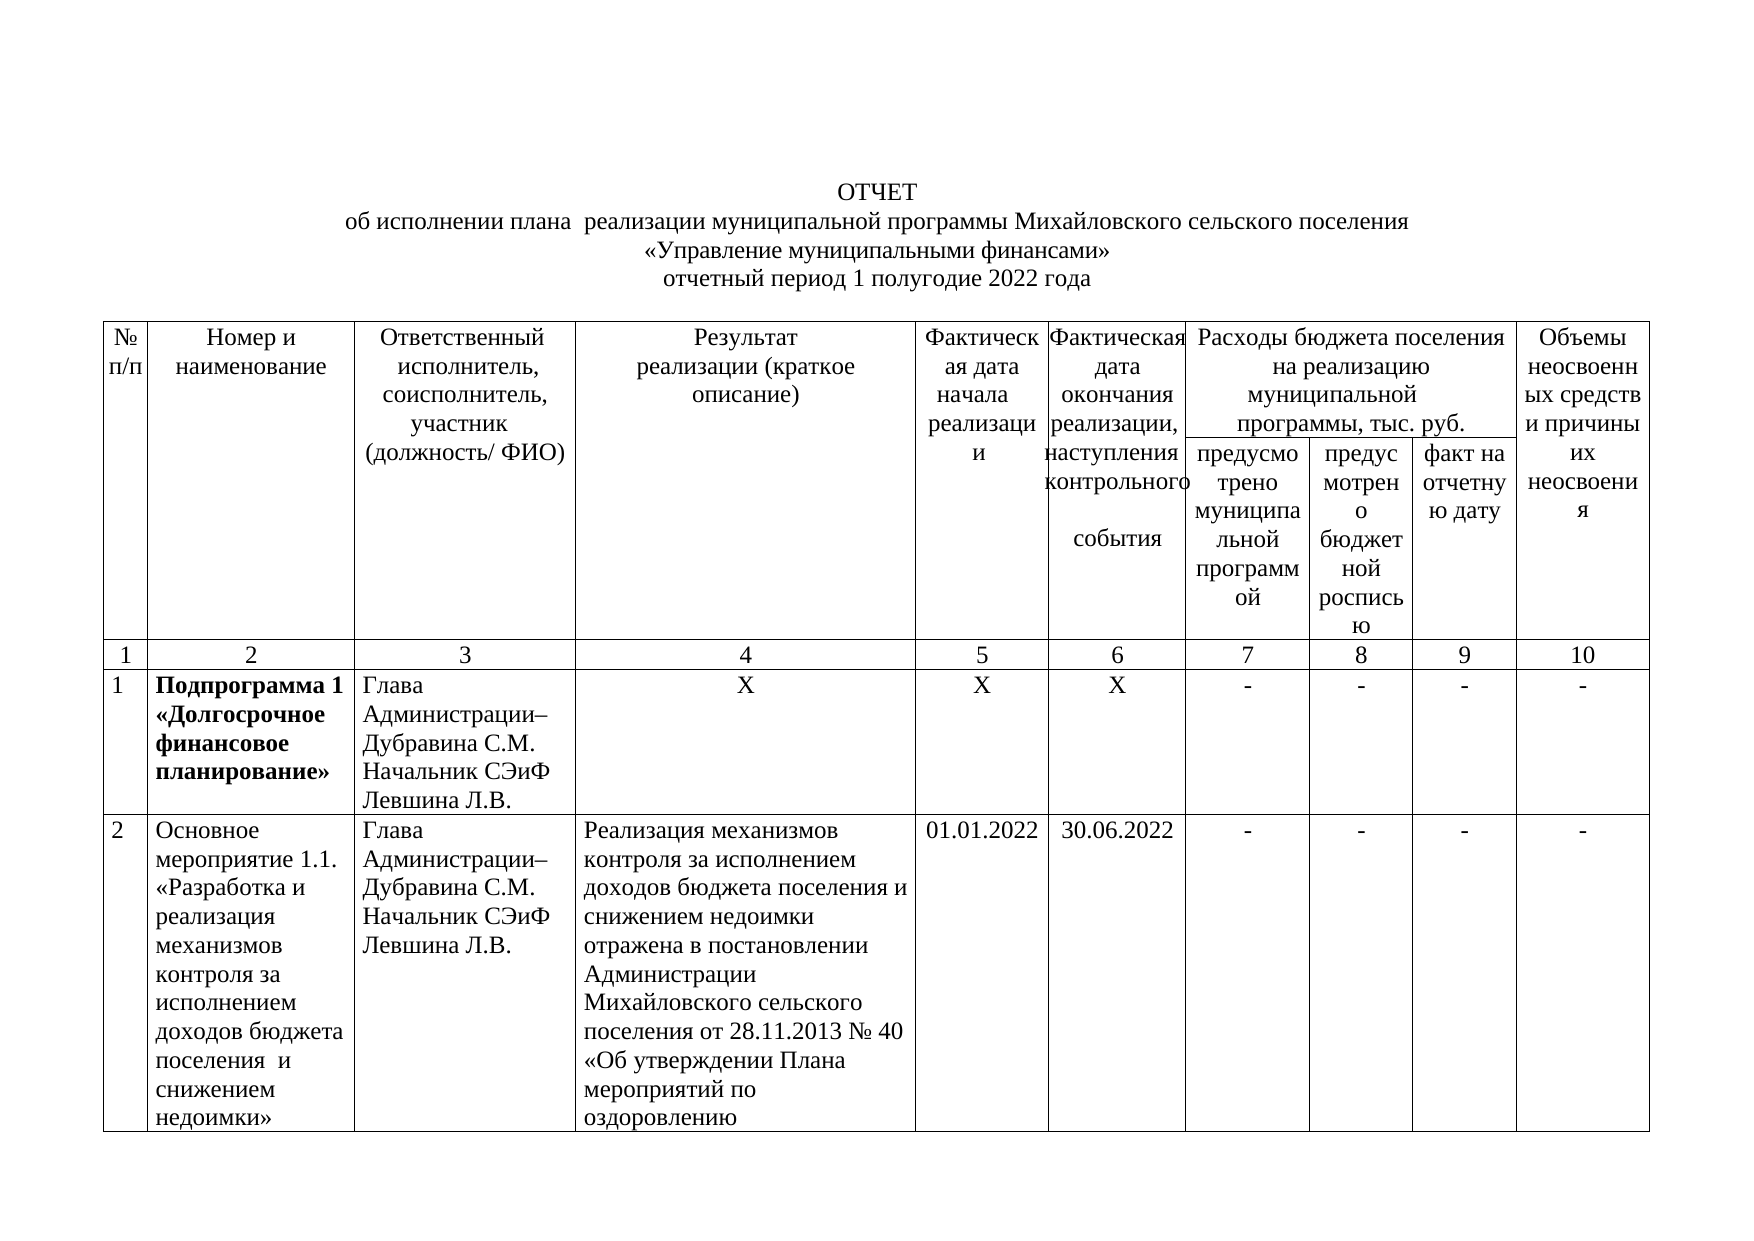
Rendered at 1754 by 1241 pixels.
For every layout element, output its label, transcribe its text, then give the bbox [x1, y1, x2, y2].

table_cell 9 [1413, 640, 1516, 669]
table_cell 2 [148, 640, 354, 669]
table_cell 1 [104, 670, 147, 814]
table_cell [148, 815, 354, 1131]
table_cell предусмотрено муниципальной программой [1186, 438, 1309, 639]
table_cell - [1186, 815, 1309, 1131]
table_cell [355, 815, 575, 1131]
table_cell 01.01.2022 [916, 815, 1048, 1131]
table_header Результат реализации (краткое описание) [576, 322, 915, 639]
table_cell предусмотрено бюджетной росписью [1310, 438, 1412, 639]
table_cell - [1310, 670, 1412, 814]
table_cell 4 [576, 640, 915, 669]
table_header Расходы бюджета поселения на реализацию муниципальной программы, тыс. руб. [1186, 322, 1516, 437]
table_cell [576, 815, 915, 1131]
table_cell 10 [1517, 640, 1649, 669]
table_cell 8 [1310, 640, 1412, 669]
table_header № п/п [104, 322, 147, 639]
table_cell - [1186, 670, 1309, 814]
table_cell - [1413, 670, 1516, 814]
table_cell - [1413, 815, 1516, 1131]
table_cell 2 [104, 815, 147, 1131]
table_header Фактическая дата окончания реализации, наступления контрольного события [1049, 322, 1185, 639]
table_header Объемы неосвоенных средств и причины их неосвоения [1517, 322, 1649, 639]
table_cell X [916, 670, 1048, 814]
table_cell - [1310, 815, 1412, 1131]
text об исполнении плана реализации муниципальной программы Михайловского сельского поселения [118, 206, 1636, 235]
table_cell - [1517, 815, 1649, 1131]
table_cell 5 [916, 640, 1048, 669]
table_cell факт на отчетную дату [1413, 438, 1516, 639]
table_cell 3 [355, 640, 575, 669]
table_header Ответственный исполнитель, соисполнитель, участник (должность/ ФИО) [355, 322, 575, 639]
text «Управление муниципальными финансами» [118, 235, 1636, 263]
table_cell Подпрограмма 1 «Долгосрочное финансовое планирование» [148, 670, 354, 814]
table_header Номер и наименование [148, 322, 354, 639]
table_header Фактическая дата начала реализации [916, 322, 1048, 639]
table_cell 7 [1186, 640, 1309, 669]
table_cell Глава Администрации– Дубравина С.М. Начальник СЭиФ Левшина Л.В. [355, 670, 575, 814]
text отчетный период 1 полугодие 2022 года [118, 263, 1636, 292]
text ОТЧЕТ [118, 177, 1636, 206]
table_cell X [576, 670, 915, 814]
table_cell - [1517, 670, 1649, 814]
table_cell X [1049, 670, 1185, 814]
table_cell 30.06.2022 [1049, 815, 1185, 1131]
table_cell 1 [104, 640, 147, 669]
table_cell 6 [1049, 640, 1185, 669]
